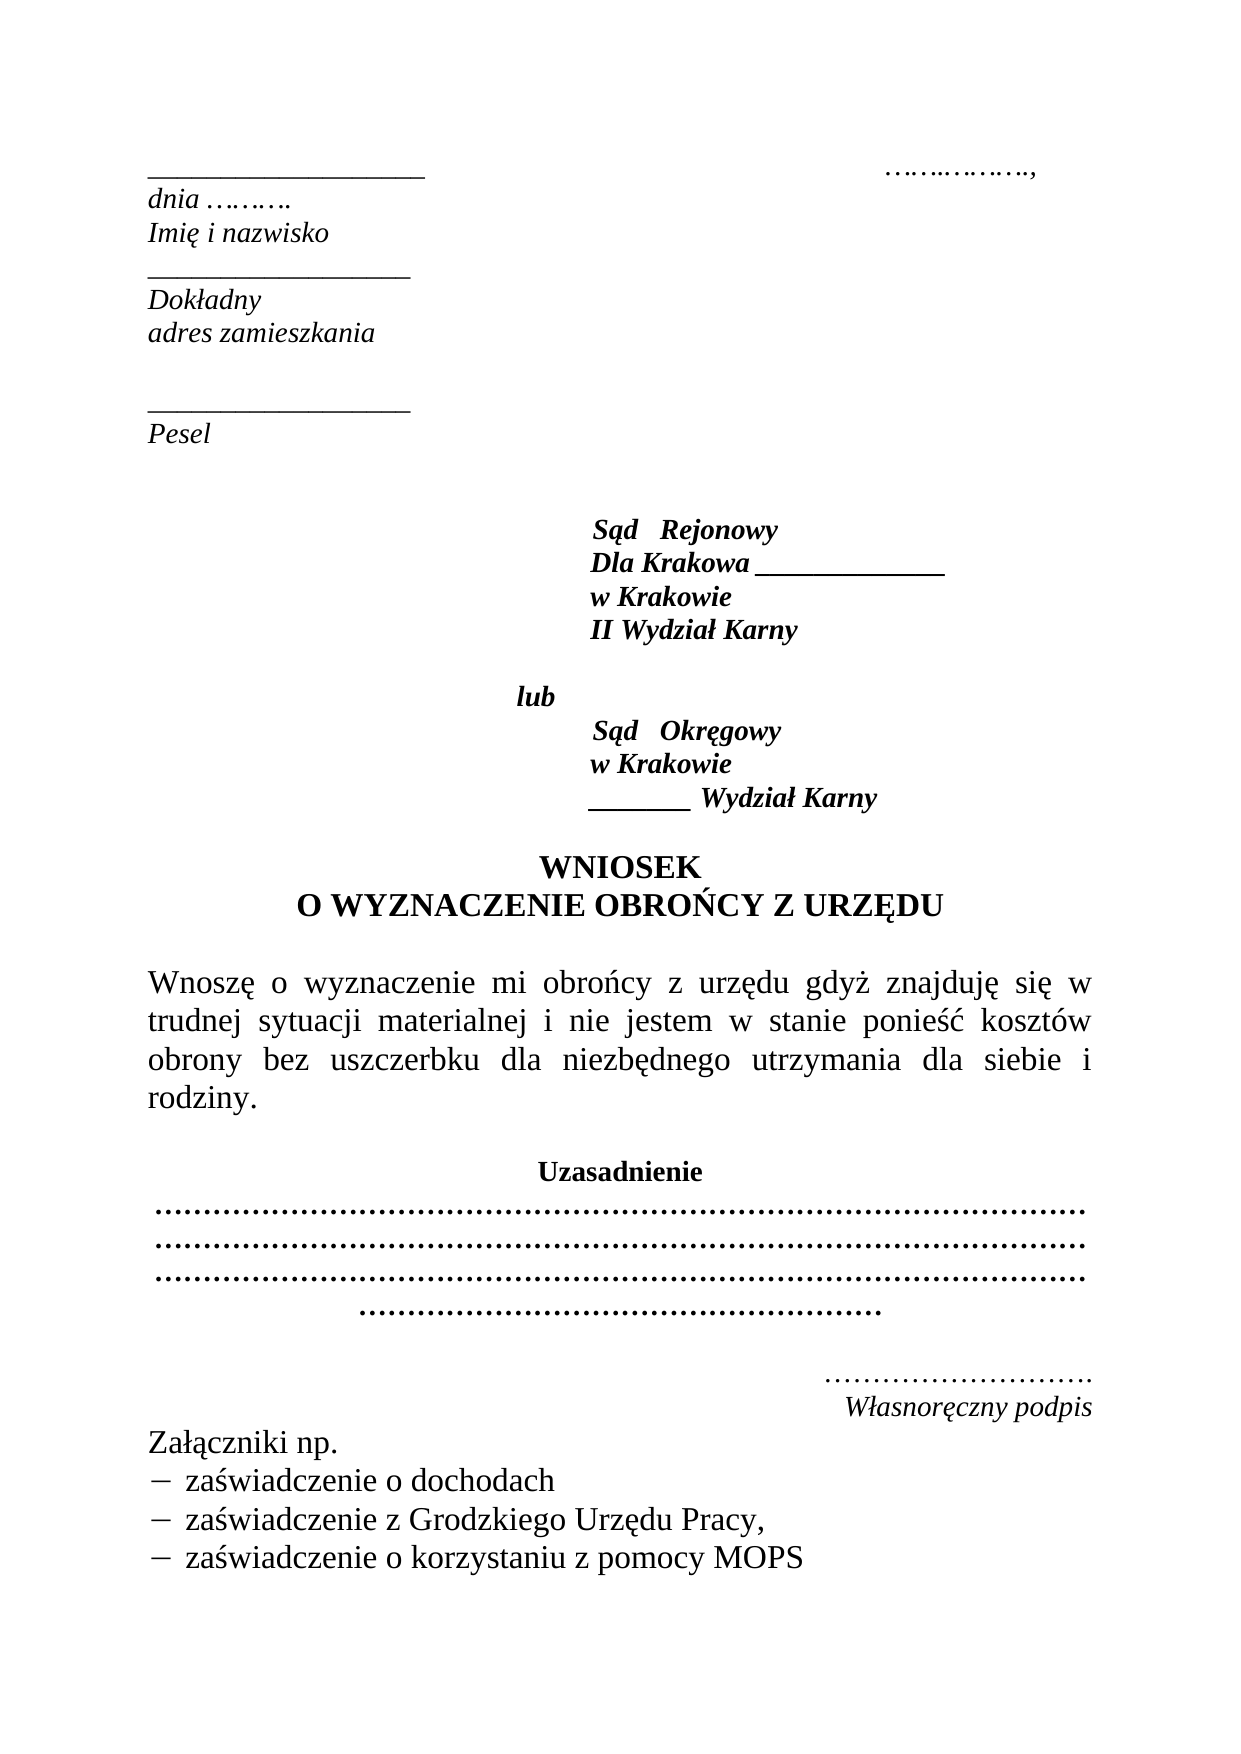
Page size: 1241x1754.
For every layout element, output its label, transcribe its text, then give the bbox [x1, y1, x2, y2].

text Wnoszę o wyznaczenie mi obrońcy z urzędu gdyż znajduję się w trudnej sytuacji materialnej i nie jestem w stanie ponieść kosztów obrony bez uszczerbku dla niezbędnego utrzymania dla siebie i rodziny. [148, 962, 1093, 1116]
text lub [516, 679, 1093, 713]
text w Krakowie [590, 579, 1093, 612]
text Sąd Okręgowy [148, 713, 1093, 747]
text Własnoręczny podpis [148, 1389, 1093, 1422]
text Imię i nazwisko [148, 215, 1093, 248]
list zaświadczenie o korzystaniu z pomocy MOPS [148, 1537, 1093, 1576]
text ……………………………………………………………………………………………………………………………………………………………………………………………………………………………………………………………………………………………………………… [148, 1187, 1093, 1322]
text _______ Wydział Karny [590, 780, 1093, 814]
text Dla Krakowa _____________ [590, 545, 1093, 579]
text II Wydział Karny [590, 612, 1093, 646]
text __________________ [148, 382, 1093, 416]
list zaświadczenie z Grodzkiego Urzędu Pracy, [148, 1499, 1093, 1537]
text w Krakowie [590, 747, 1093, 780]
list zaświadczenie o dochodach [148, 1461, 1093, 1499]
text Sąd Rejonowy [148, 512, 1093, 545]
text WNIOSEK [148, 847, 1093, 886]
text ___________________ …….………., dnia ………. [148, 148, 1093, 215]
text ………………………. [148, 1355, 1093, 1389]
text Uzasadnienie [148, 1154, 1093, 1187]
text adres zamieszkania [148, 315, 1093, 349]
text Dokładny [148, 282, 1093, 315]
text O WYZNACZENIE OBROŃCY Z URZĘDU [148, 886, 1093, 924]
text __________________ [148, 248, 1093, 282]
text Pesel [148, 416, 1093, 449]
text Załączniki np. [148, 1422, 1093, 1461]
